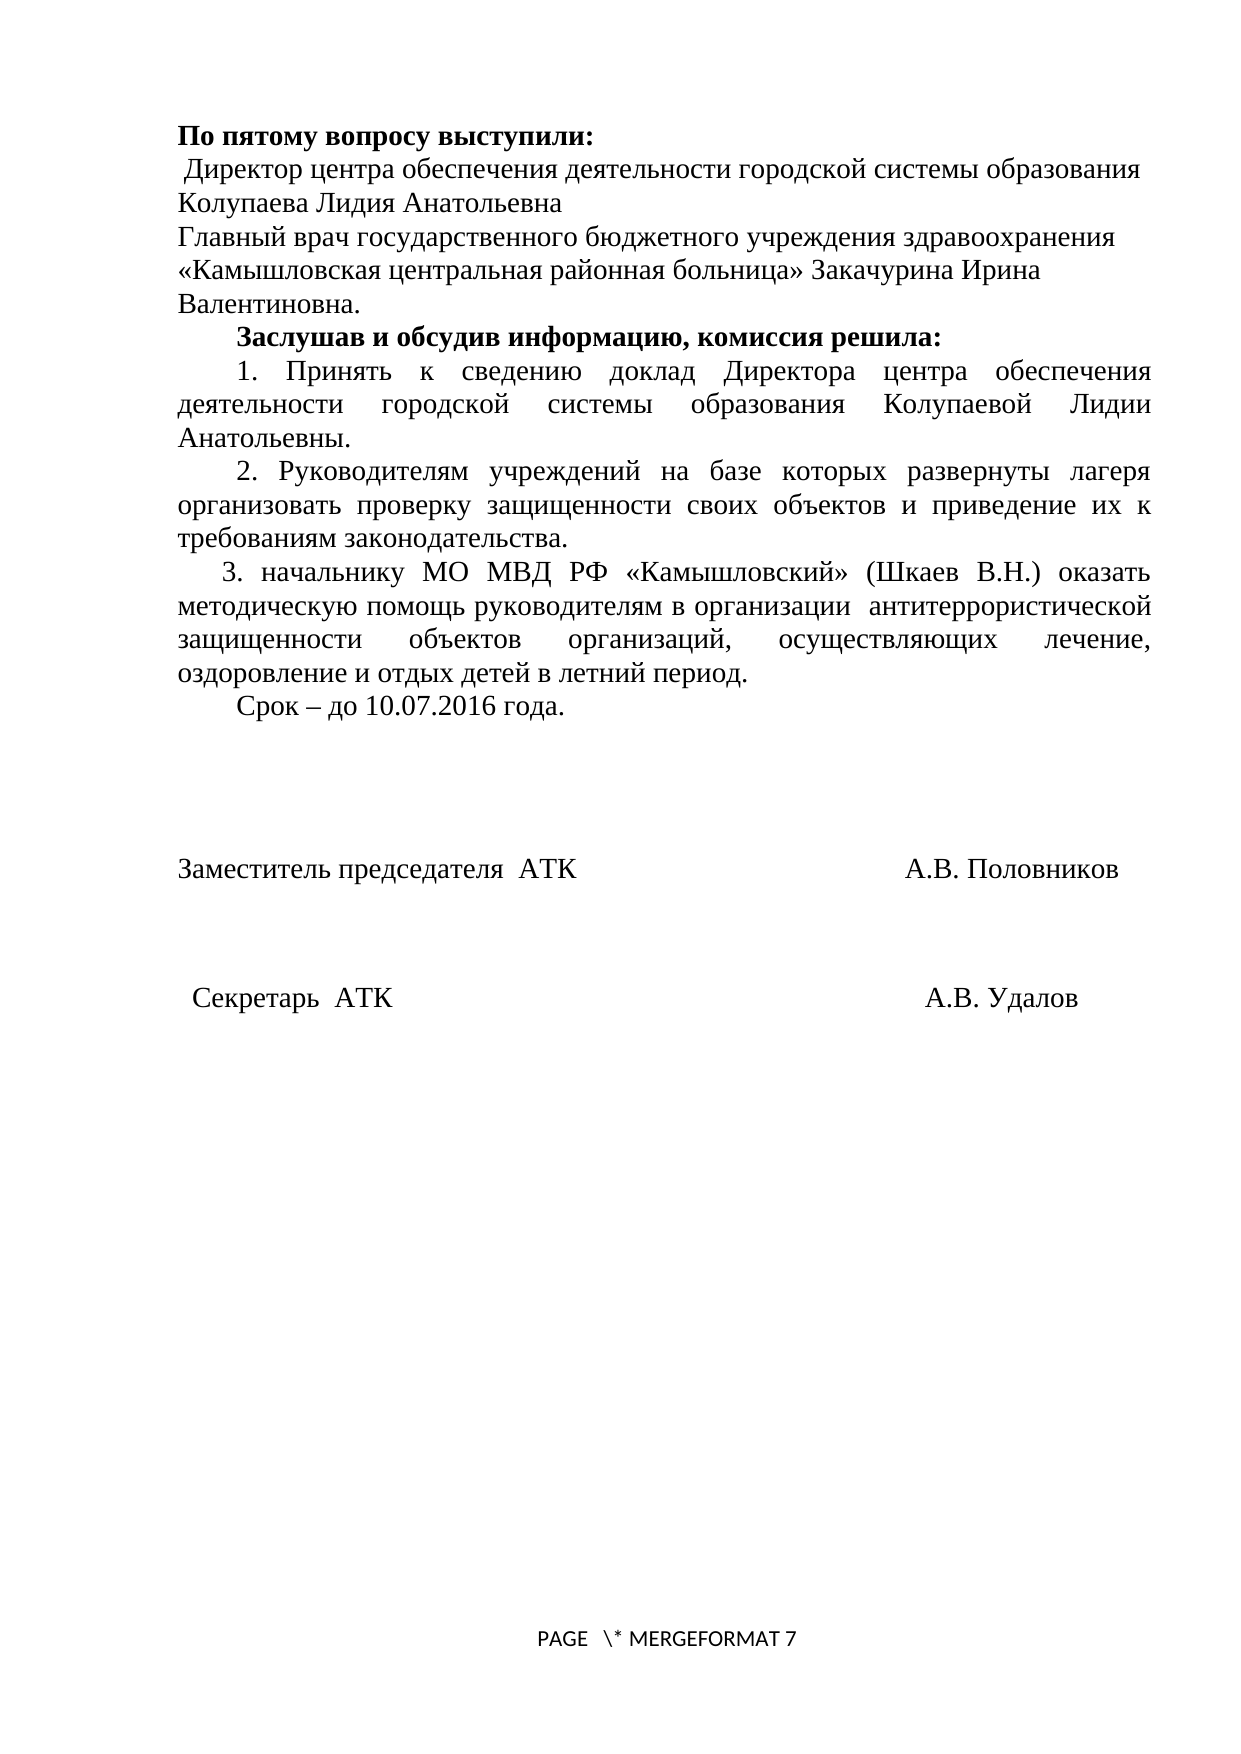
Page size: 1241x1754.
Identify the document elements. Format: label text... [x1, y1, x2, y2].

text 2. Руководителям учреждений на базе которых развернуты лагеря организовать проверку защищенности своих объектов и приведение их к требованиям законодательства. [177, 453, 1152, 554]
text По пятому вопросу выступили: [177, 118, 1152, 152]
text Секретарь АТК А.В. Удалов [177, 980, 1152, 1014]
text 3. начальнику МО МВД РФ «Камышловский» (Шкаев В.Н.) оказать методическую помощь руководителям в организации антитеррористической защищенности объектов организаций, осуществляющих лечение, оздоровление и отдых детей в летний период. [177, 554, 1152, 688]
text 1. Принять к сведению доклад Директора центра обеспечения деятельности городской системы образования Колупаевой Лидии Анатольевны. [177, 353, 1152, 453]
text Директор центра обеспечения деятельности городской системы образования Колупаева Лидия Анатольевна [177, 152, 1152, 219]
text Заслушав и обсудив информацию, комиссия решила: [177, 319, 1152, 353]
text Срок – до 10.07.2016 года. [177, 688, 1152, 722]
text Заместитель председателя АТК А.В. Половников [177, 852, 1152, 885]
text Главный врач государственного бюджетного учреждения здравоохранения «Камышловская центральная районная больница» Закачурина Ирина Валентиновна. [177, 219, 1152, 319]
